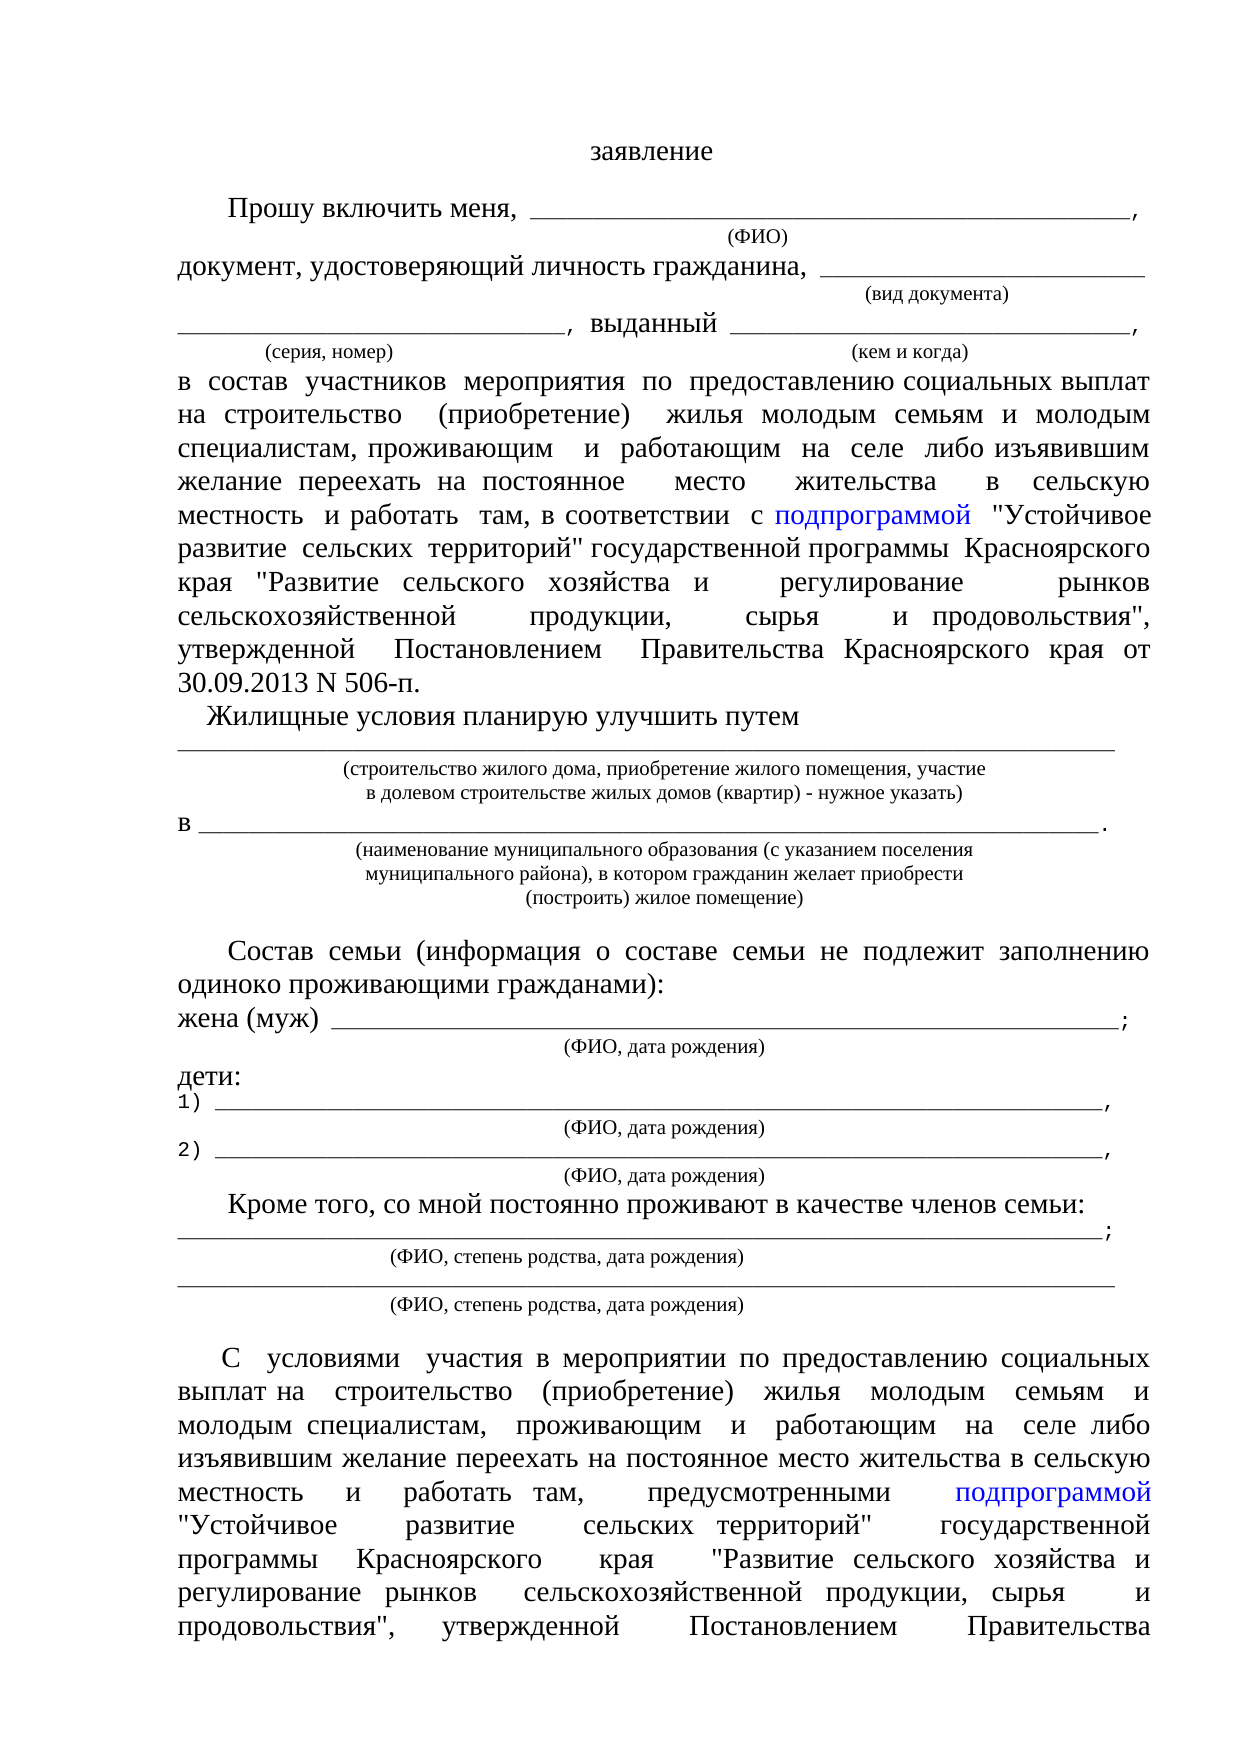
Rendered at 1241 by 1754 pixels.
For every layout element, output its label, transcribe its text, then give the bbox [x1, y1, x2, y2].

text заявление [177, 133, 1152, 166]
text (ФИО, степень родства, дата рождения) [177, 1244, 1152, 1268]
text (ФИО, степень родства, дата рождения) [177, 1292, 1152, 1316]
text _______________________________, выданный ________________________________, [177, 305, 1152, 339]
text Кроме того, со мной постоянно проживают в качестве членов семьи: [177, 1187, 1152, 1220]
text (наименование муниципального образования (с указанием поселения [177, 837, 1152, 861]
text одиноко проживающими гражданами): [177, 967, 1152, 1000]
text Жилищные условия планирую улучшить путем [177, 698, 1152, 732]
text (ФИО) [177, 224, 1152, 248]
text в состав участников мероприятия по предоставлению социальных выплат на строительство (приобретение) жилья молодым семьям и молодым специалистам, проживающим и работающим на селе либо изъявившим желание переехать на постоянное место жительства в сельскую местность и работать там, в соответствии с подпрограммой "Устойчивое развитие сельских территорий" государственной программы Красноярского края "Развитие сельского хозяйства и регулирование рынков сельскохозяйственной продукции, сырья и продовольствия", утвержденной Постановлением Правительства Красноярского края от 30.09.2013 N 506-п. [177, 363, 1152, 698]
text (ФИО, дата рождения) [177, 1115, 1152, 1139]
text ___________________________________________________________________________ [177, 1268, 1152, 1292]
text в долевом строительстве жилых домов (квартир) - нужное указать) [177, 779, 1152, 804]
text (ФИО, дата рождения) [177, 1034, 1152, 1058]
text 2) _______________________________________________________________________, [177, 1139, 1152, 1163]
text (построить) жилое помещение) [177, 885, 1152, 909]
text в ________________________________________________________________________. [177, 804, 1152, 837]
text (строительство жилого дома, приобретение жилого помещения, участие [177, 756, 1152, 779]
text дети: [177, 1058, 1152, 1091]
text ___________________________________________________________________________ [177, 732, 1152, 756]
text документ, удостоверяющий личность гражданина, __________________________ [177, 248, 1152, 281]
text муниципального района), в котором гражданин желает приобрести [177, 861, 1152, 885]
text (ФИО, дата рождения) [177, 1163, 1152, 1187]
text __________________________________________________________________________; [177, 1220, 1152, 1244]
text Состав семьи (информация о составе семьи не подлежит заполнению [177, 933, 1152, 967]
text (серия, номер) (кем и когда) [177, 339, 1152, 363]
text (вид документа) [177, 281, 1152, 305]
text жена (муж) _______________________________________________________________; [177, 1000, 1152, 1034]
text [177, 1340, 1152, 1642]
text 1) _______________________________________________________________________, [177, 1091, 1152, 1115]
text Прошу включить меня, ________________________________________________, [177, 190, 1152, 224]
